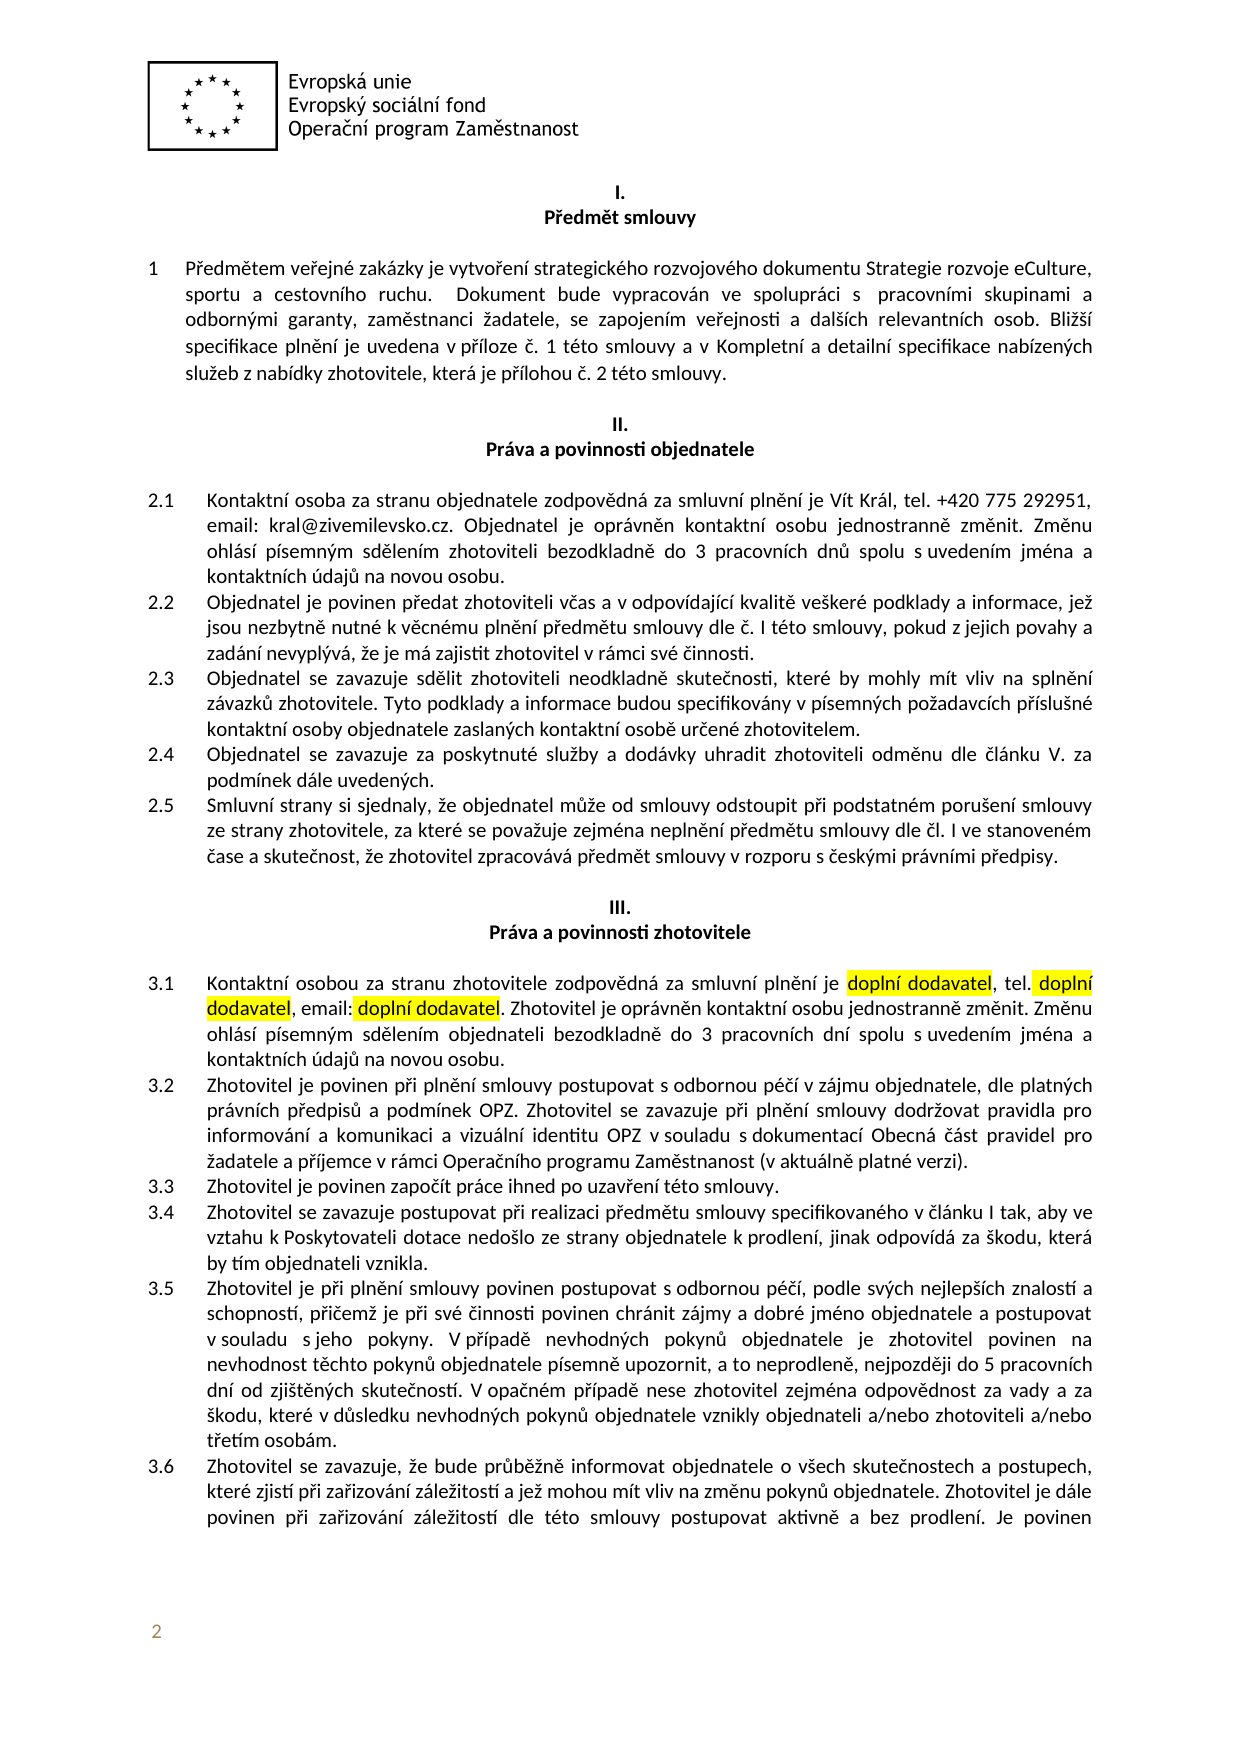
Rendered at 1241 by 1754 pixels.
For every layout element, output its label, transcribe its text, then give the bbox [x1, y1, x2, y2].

list Předmětem veřejné zakázky je vytvoření strategického rozvojového dokumentu Strategie rozvoje eCulture, sportu a cestovního ruchu. Dokument bude vypracován ve spolupráci s pracovními skupinami a odbornými garanty, zaměstnanci žadatele, se zapojením veřejnosti a dalších relevantních osob. Bližší specifikace plnění je uvedena v příloze č. 1 této smlouvy a v Kompletní a detailní specifikace nabízených služeb z nabídky zhotovitele, která je přílohou č. 2 této smlouvy. [148, 255, 1093, 386]
list Objednatel se zavazuje za poskytnuté služby a dodávky uhradit zhotoviteli odměnu dle článku V. za podmínek dále uvedených. [148, 741, 1093, 792]
list Smluvní strany si sjednaly, že objednatel může od smlouvy odstoupit při podstatném porušení smlouvy ze strany zhotovitele, za které se považuje zejména neplnění předmětu smlouvy dle čl. I ve stanoveném čase a skutečnost, že zhotovitel zpracovává předmět smlouvy v rozporu s českými právními předpisy. [148, 792, 1093, 868]
list Zhotovitel je při plnění smlouvy povinen postupovat s odbornou péčí, podle svých nejlepších znalostí a schopností, přičemž je při své činnosti povinen chránit zájmy a dobré jméno objednatele a postupovat v souladu s jeho pokyny. V případě nevhodných pokynů objednatele je zhotovitel povinen na nevhodnost těchto pokynů objednatele písemně upozornit, a to neprodleně, nejpozději do 5 pracovních dní od zjištěných skutečností. V opačném případě nese zhotovitel zejména odpovědnost za vady a za škodu, které v důsledku nevhodných pokynů objednatele vznikly objednateli a/nebo zhotoviteli a/nebo třetím osobám. [148, 1275, 1093, 1453]
list Zhotovitel se zavazuje postupovat při realizaci předmětu smlouvy specifikovaného v článku I tak, aby ve vztahu k Poskytovateli dotace nedošlo ze strany objednatele k prodlení, jinak odpovídá za škodu, která by tím objednateli vznikla. [148, 1199, 1093, 1275]
text Práva a povinnosti objednatele [148, 436, 1093, 462]
list Zhotovitel je povinen při plnění smlouvy postupovat s odbornou péčí v zájmu objednatele, dle platných právních předpisů a podmínek OPZ. Zhotovitel se zavazuje při plnění smlouvy dodržovat pravidla pro informování a komunikaci a vizuální identitu OPZ v souladu s dokumentací Obecná část pravidel pro žadatele a příjemce v rámci Operačního programu Zaměstnanost (v aktuálně platné verzi). [148, 1072, 1093, 1173]
list Zhotovitel je povinen započít práce ihned po uzavření této smlouvy. [148, 1173, 1093, 1199]
list Objednatel se zavazuje sdělit zhotoviteli neodkladně skutečnosti, které by mohly mít vliv na splnění závazků zhotovitele. Tyto podklady a informace budou specifikovány v písemných požadavcích příslušné kontaktní osoby objednatele zaslaných kontaktní osobě určené zhotovitelem. [148, 665, 1093, 741]
text Práva a povinnosti zhotovitele [148, 919, 1093, 945]
text II. [148, 411, 1093, 436]
text I. [148, 179, 1093, 204]
picture [147, 61, 579, 151]
text Předmět smlouvy [148, 204, 1093, 230]
text III. [148, 894, 1093, 919]
list Kontaktní osoba za stranu objednatele zodpovědná za smluvní plnění je Vít Král, tel. +420 775 292951, email: kral@zivemilevsko.cz. Objednatel je oprávněn kontaktní osobu jednostranně změnit. Změnu ohlásí písemným sdělením zhotoviteli bezodkladně do 3 pracovních dnů spolu s uvedením jména a kontaktních údajů na novou osobu. [148, 487, 1093, 589]
list Kontaktní osobou za stranu zhotovitele zodpovědná za smluvní plnění je doplní dodavatel, tel. doplní dodavatel, email: doplní dodavatel. Zhotovitel je oprávněn kontaktní osobu jednostranně změnit. Změnu ohlásí písemným sdělením objednateli bezodkladně do 3 pracovních dní spolu s uvedením jména a kontaktních údajů na novou osobu. [148, 970, 1093, 1072]
list Objednatel je povinen předat zhotoviteli včas a v odpovídající kvalitě veškeré podklady a informace, jež jsou nezbytně nutné k věcnému plnění předmětu smlouvy dle č. I této smlouvy, pokud z jejich povahy a zadání nevyplývá, že je má zajistit zhotovitel v rámci své činnosti. [148, 589, 1093, 665]
